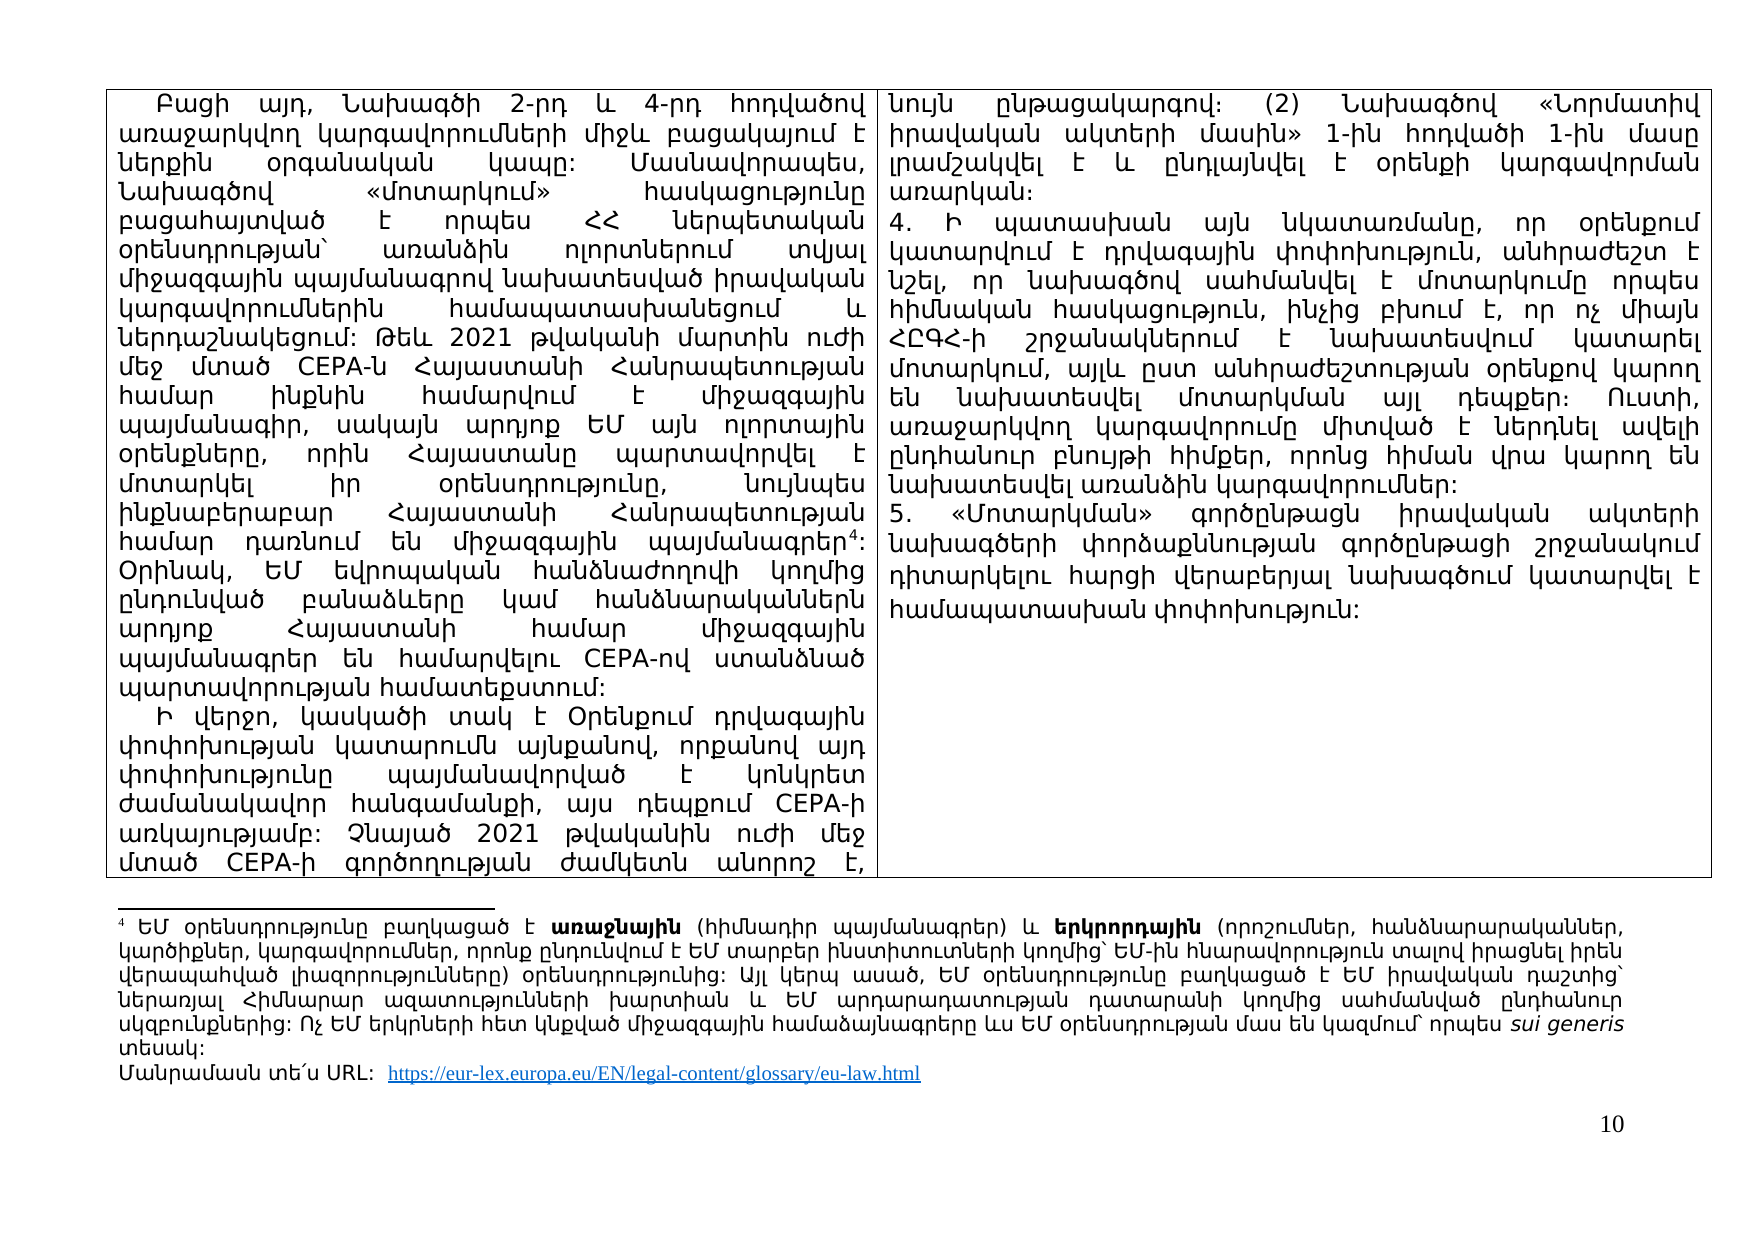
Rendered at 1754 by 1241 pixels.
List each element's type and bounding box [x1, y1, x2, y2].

table_cell [878, 90, 1711, 877]
table_cell [107, 90, 877, 877]
